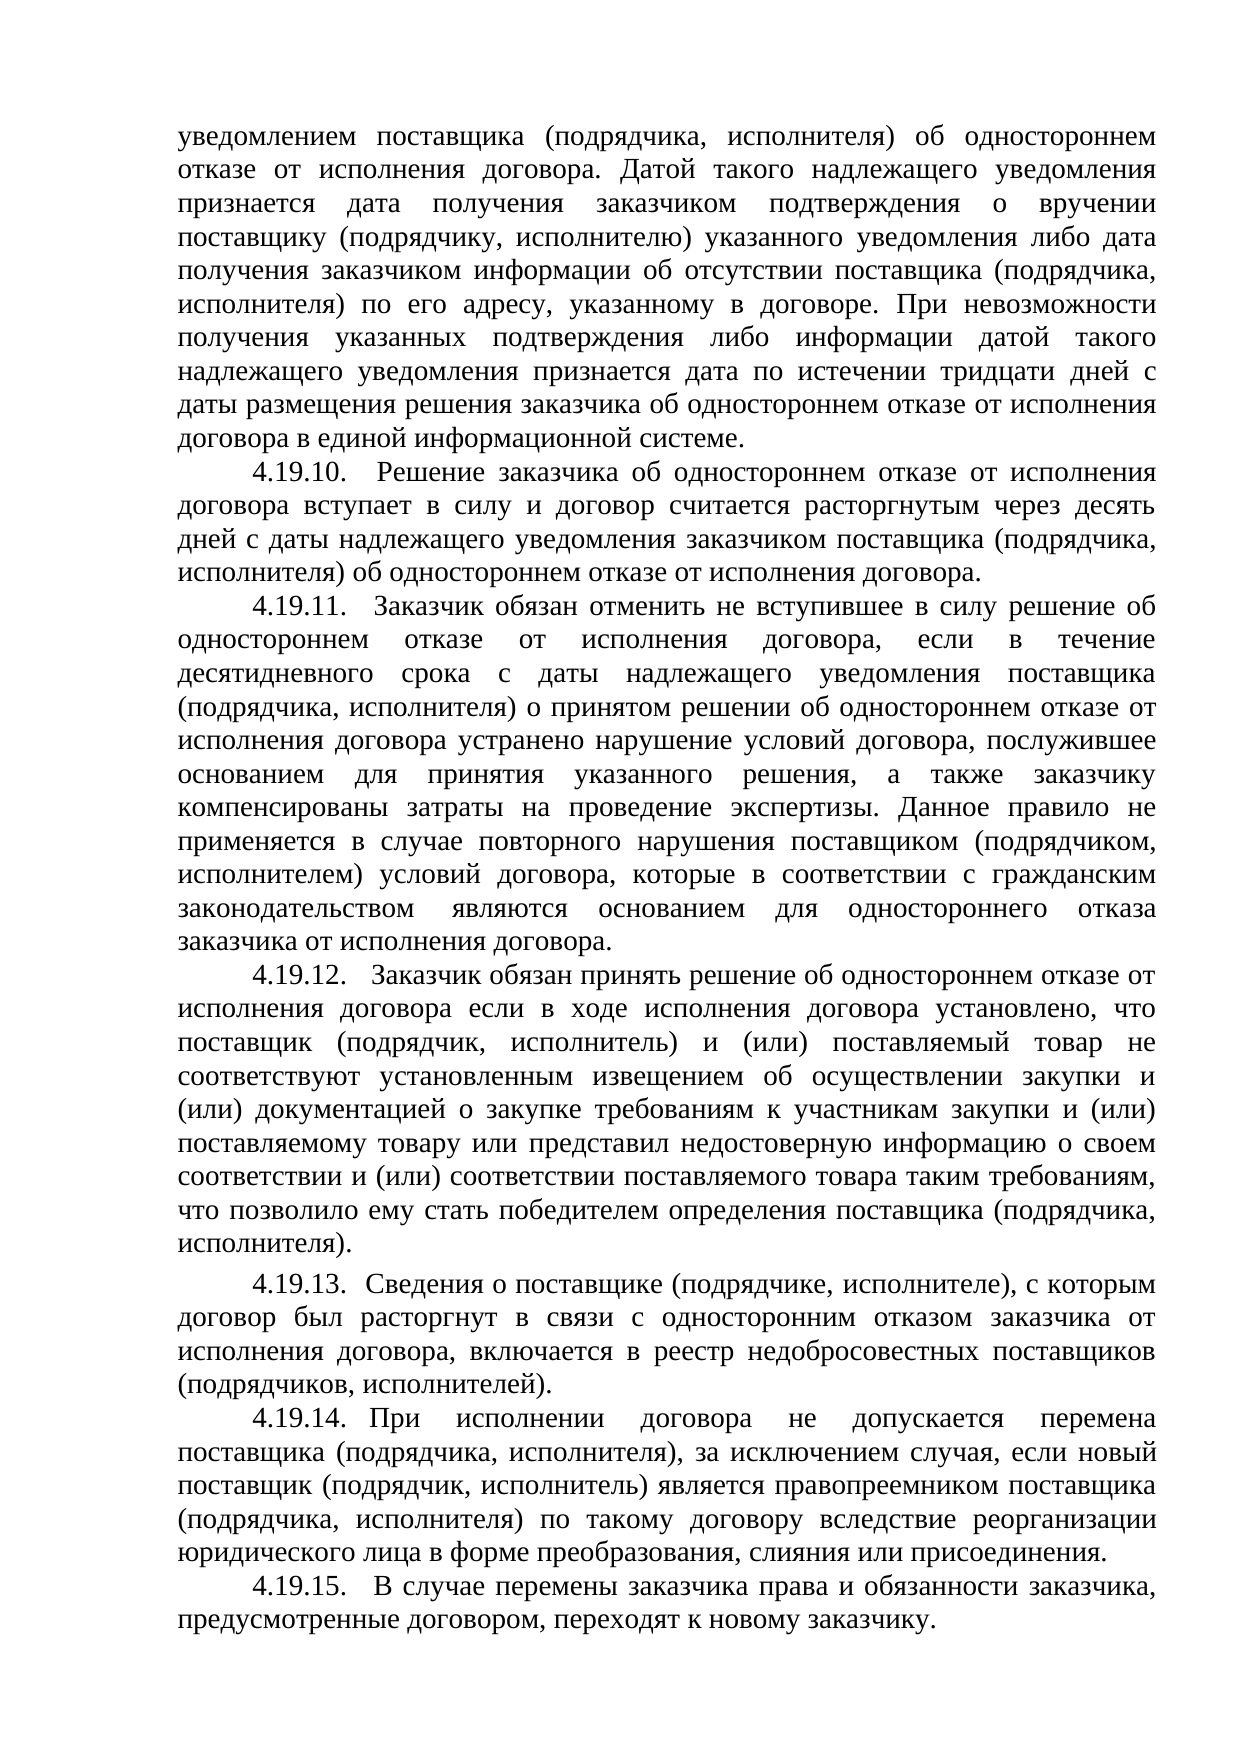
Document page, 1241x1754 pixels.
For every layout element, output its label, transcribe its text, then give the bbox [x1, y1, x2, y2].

list В случае перемены заказчика права и обязанности заказчика, предусмотренные договором, переходят к новому заказчику. [177, 1568, 1156, 1635]
list При исполнении договора не допускается перемена поставщика (подрядчика, исполнителя), за исключением случая, если новый поставщик (подрядчик, исполнитель) является правопреемником поставщика (подрядчика, исполнителя) по такому договору вследствие реорганизации юридического лица в форме преобразования, слияния или присоединения. [177, 1400, 1157, 1568]
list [177, 118, 1157, 453]
list Сведения о поставщике (подрядчике, исполнителе), с которым договор был расторгнут в связи с односторонним отказом заказчика от исполнения договора, включается в реестр недобросовестных поставщиков (подрядчиков, исполнителей). [177, 1266, 1156, 1400]
list Заказчик обязан принять решение об одностороннем отказе от исполнения договора если в ходе исполнения договора установлено, что поставщик (подрядчик, исполнитель) и (или) поставляемый товар не соответствуют установленным извещением об осуществлении закупки и (или) документацией о закупке требованиям к участникам закупки и (или) поставляемому товару или представил недостоверную информацию о своем соответствии и (или) соответствии поставляемого товара таким требованиям, что позволило ему стать победителем определения поставщика (подрядчика, исполнителя). [177, 957, 1156, 1259]
list Заказчик обязан отменить не вступившее в силу решение об одностороннем отказе от исполнения договора, если в течение десятидневного срока с даты надлежащего уведомления поставщика (подрядчика, исполнителя) о принятом решении об одностороннем отказе от исполнения договора устранено нарушение условий договора, послужившее основанием для принятия указанного решения, а также заказчику компенсированы затраты на проведение экспертизы. Данное правило не применяется в случае повторного нарушения поставщиком (подрядчиком, исполнителем) условий договора, которые в соответствии с гражданским законодательством являются основанием для одностороннего отказа заказчика от исполнения договора. [177, 588, 1157, 957]
list Решение заказчика об одностороннем отказе от исполнения договора вступает в силу и договор считается расторгнутым через десять дней с даты надлежащего уведомления заказчиком поставщика (подрядчика, исполнителя) об одностороннем отказе от исполнения договора. [177, 454, 1157, 588]
